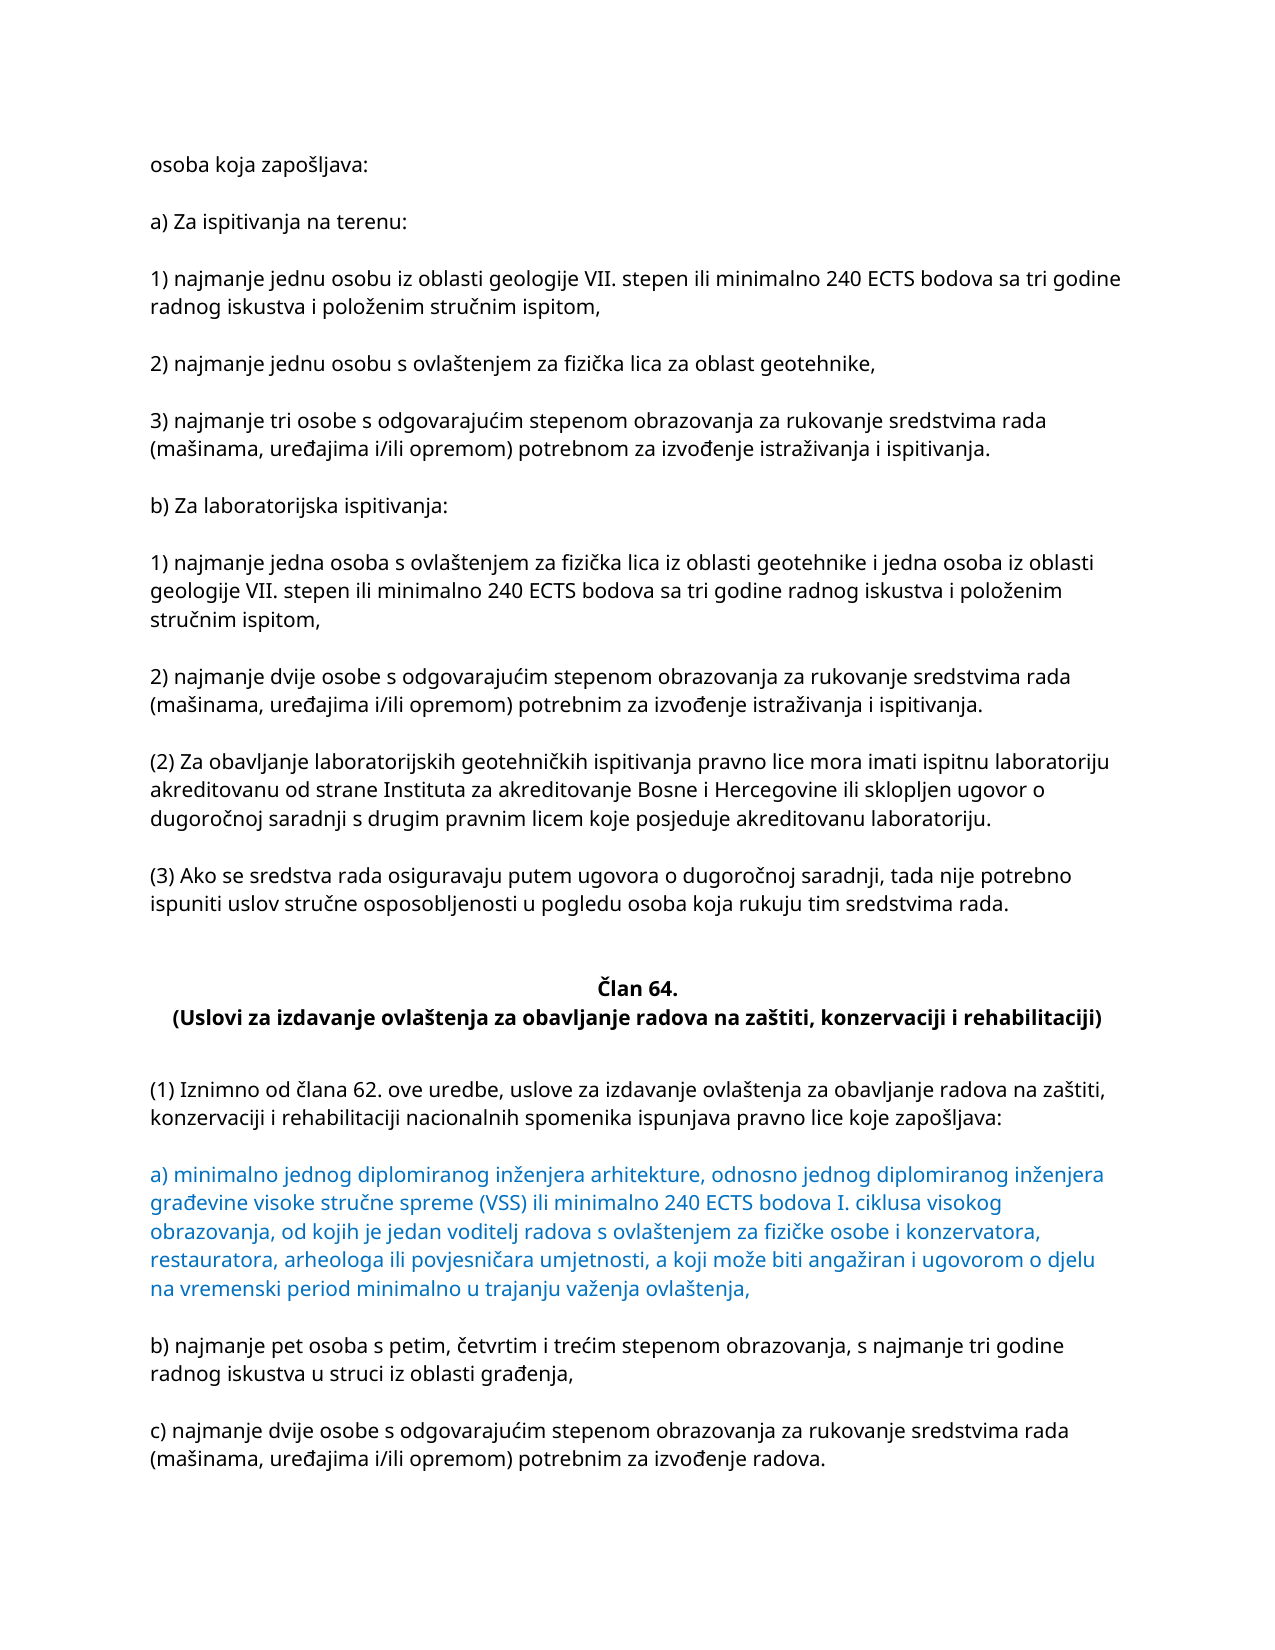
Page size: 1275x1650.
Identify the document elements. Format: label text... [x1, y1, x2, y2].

text (1) Iznimno od člana 62. ove uredbe, uslove za izdavanje ovlaštenja za obavljanje radova na zaštiti, konzervaciji i rehabilitaciji nacionalnih spomenika ispunjava pravno lice koje zapošljava: a) minimalno jednog diplomiranog inženjera arhitekture, odnosno jednog diplomiranog inženjera građevine visoke stručne spreme (VSS) ili minimalno 240 ECTS bodova I. ciklusa visokog obrazovanja, od kojih je jedan voditelj radova s ovlaštenjem za fizičke osobe i konzervatora, restauratora, arheologa ili povjesničara umjetnosti, a koji može biti angažiran i ugovorom o djelu na vremenski period minimalno u trajanju važenja ovlaštenja, b) najmanje pet osoba s petim, četvrtim i trećim stepenom obrazovanja, s najmanje tri godine radnog iskustva u struci iz oblasti građenja, [150, 1075, 1125, 1388]
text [150, 1388, 1125, 1473]
text Član 64. (Uslovi za izdavanje ovlaštenja za obavljanje radova na zaštiti, konzervaciji i rehabilitaciji) [150, 974, 1125, 1059]
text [150, 150, 1125, 974]
